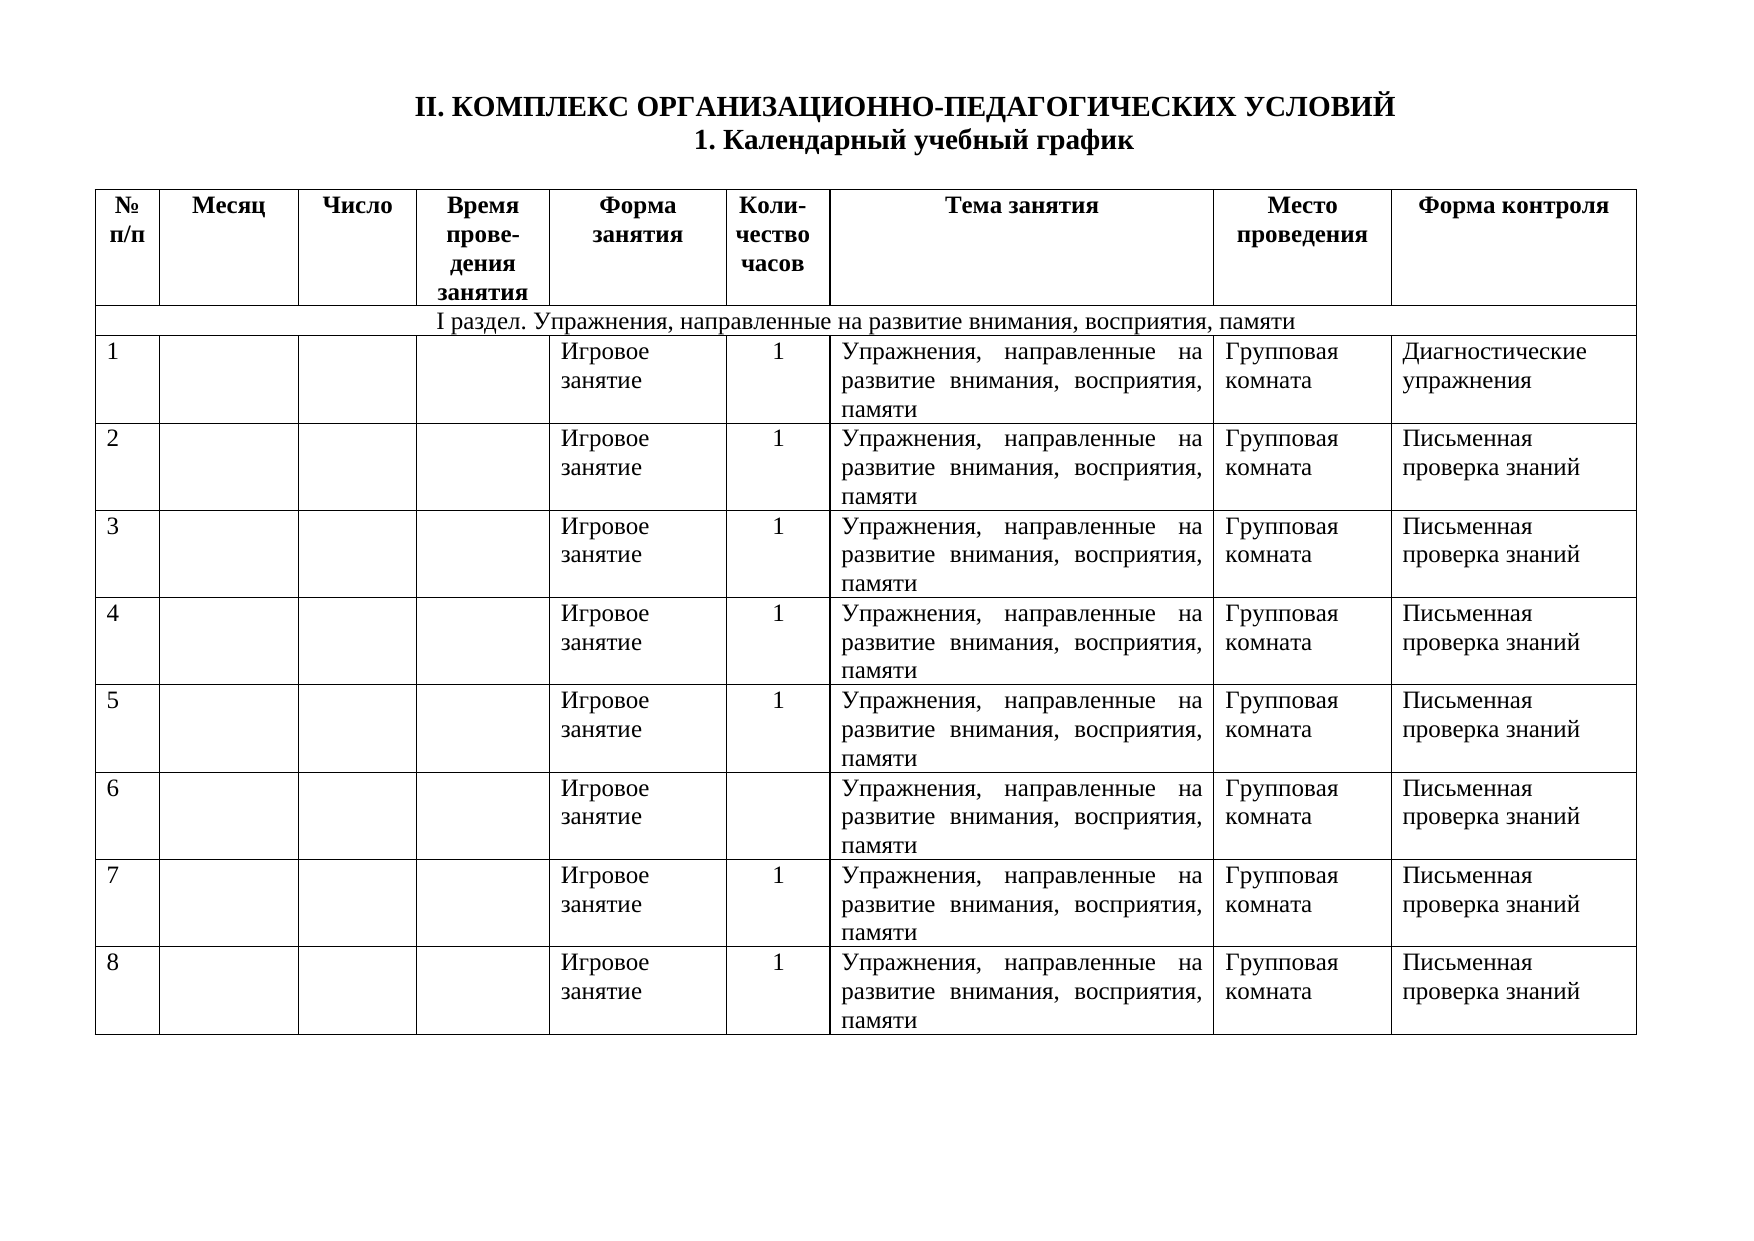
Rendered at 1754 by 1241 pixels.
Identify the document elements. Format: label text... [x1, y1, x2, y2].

table_cell [160, 860, 298, 946]
table_cell 1 [727, 860, 829, 946]
table_cell [160, 773, 298, 859]
table_cell Игровое занятие [550, 685, 726, 772]
table_cell Групповая комната [1214, 860, 1391, 946]
table_cell Письменная проверка знаний [1392, 598, 1636, 684]
table_cell 1 [727, 424, 829, 510]
table_cell Игровое занятие [550, 511, 726, 597]
table_cell [299, 598, 416, 684]
table_cell 6 [96, 773, 159, 859]
table_cell Групповая комната [1214, 598, 1391, 684]
table_cell Групповая комната [1214, 336, 1391, 422]
table_cell [160, 598, 298, 684]
table_header Место проведения [1214, 190, 1391, 305]
table_header Тема занятия [831, 190, 1213, 305]
table_cell Упражнения, направленные на развитие внимания, восприятия, памяти [831, 685, 1213, 772]
table_cell Упражнения, направленные на развитие внимания, восприятия, памяти [831, 773, 1213, 859]
table_cell Игровое занятие [550, 598, 726, 684]
table_header Коли- чество часов [727, 190, 829, 305]
table_cell 7 [96, 860, 159, 946]
table_cell [299, 685, 416, 772]
table_cell [417, 947, 549, 1033]
table_cell [160, 336, 298, 422]
table_cell Письменная проверка знаний [1392, 860, 1636, 946]
table_cell Групповая комната [1214, 511, 1391, 597]
table_cell I раздел. Упражнения, направленные на развитие внимания, восприятия, памяти [96, 306, 1636, 335]
table_cell 1 [727, 947, 829, 1033]
table_cell 4 [96, 598, 159, 684]
table_cell [299, 947, 416, 1033]
table_cell Диагностические упражнения [1392, 336, 1636, 422]
table_cell 8 [96, 947, 159, 1033]
table_cell [417, 424, 549, 510]
table_cell Упражнения, направленные на развитие внимания, восприятия, памяти [831, 598, 1213, 684]
table_cell 3 [96, 511, 159, 597]
table_header Форма контроля [1392, 190, 1636, 305]
table_header Число [299, 190, 416, 305]
table_cell Игровое занятие [550, 424, 726, 510]
table_cell [727, 773, 829, 859]
table_cell Упражнения, направленные на развитие внимания, восприятия, памяти [831, 511, 1213, 597]
table_cell [160, 947, 298, 1033]
table_cell 1 [727, 598, 829, 684]
table_cell Упражнения, направленные на развитие внимания, восприятия, памяти [831, 336, 1213, 422]
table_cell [831, 947, 1213, 1033]
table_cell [831, 860, 1213, 946]
table_cell [160, 685, 298, 772]
table_cell Письменная проверка знаний [1392, 685, 1636, 772]
table_cell Групповая комната [1214, 947, 1391, 1033]
table_cell 2 [96, 424, 159, 510]
table_cell Групповая комната [1214, 424, 1391, 510]
table_cell [417, 773, 549, 859]
table_header Месяц [160, 190, 298, 305]
table_cell Игровое занятие [550, 947, 726, 1033]
text 1. Календарный учебный график [118, 122, 1636, 156]
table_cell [1392, 947, 1636, 1033]
table_cell Групповая комната [1214, 773, 1391, 859]
table_header Форма занятия [550, 190, 726, 305]
table_cell [417, 598, 549, 684]
table_cell Игровое занятие [550, 336, 726, 422]
table_header Время прове-дения занятия [417, 190, 549, 305]
table_cell [417, 511, 549, 597]
table_cell Игровое занятие [550, 860, 726, 946]
table_cell 1 [727, 511, 829, 597]
table_cell [417, 685, 549, 772]
table_cell Групповая комната [1214, 685, 1391, 772]
table_cell Письменная проверка знаний [1392, 511, 1636, 597]
table_cell [417, 336, 549, 422]
table_cell Игровое занятие [550, 773, 726, 859]
table_cell [299, 511, 416, 597]
table_cell [299, 424, 416, 510]
table_cell [299, 336, 416, 422]
table_cell 5 [96, 685, 159, 772]
table_cell [299, 860, 416, 946]
table_cell [417, 860, 549, 946]
table_cell 1 [96, 336, 159, 422]
table_header № п/п [96, 190, 159, 305]
table_cell Письменная проверка знаний [1392, 773, 1636, 859]
table_cell [160, 424, 298, 510]
table_cell 1 [727, 336, 829, 422]
table_cell 1 [727, 685, 829, 772]
table_cell Письменная проверка знаний [1392, 424, 1636, 510]
table_cell [160, 511, 298, 597]
table_cell Упражнения, направленные на развитие внимания, восприятия, памяти [831, 424, 1213, 510]
text II. КОМПЛЕКС ОРГАНИЗАЦИОННО-ПЕДАГОГИЧЕСКИХ УСЛОВИЙ [118, 89, 1636, 122]
table_cell [299, 773, 416, 859]
